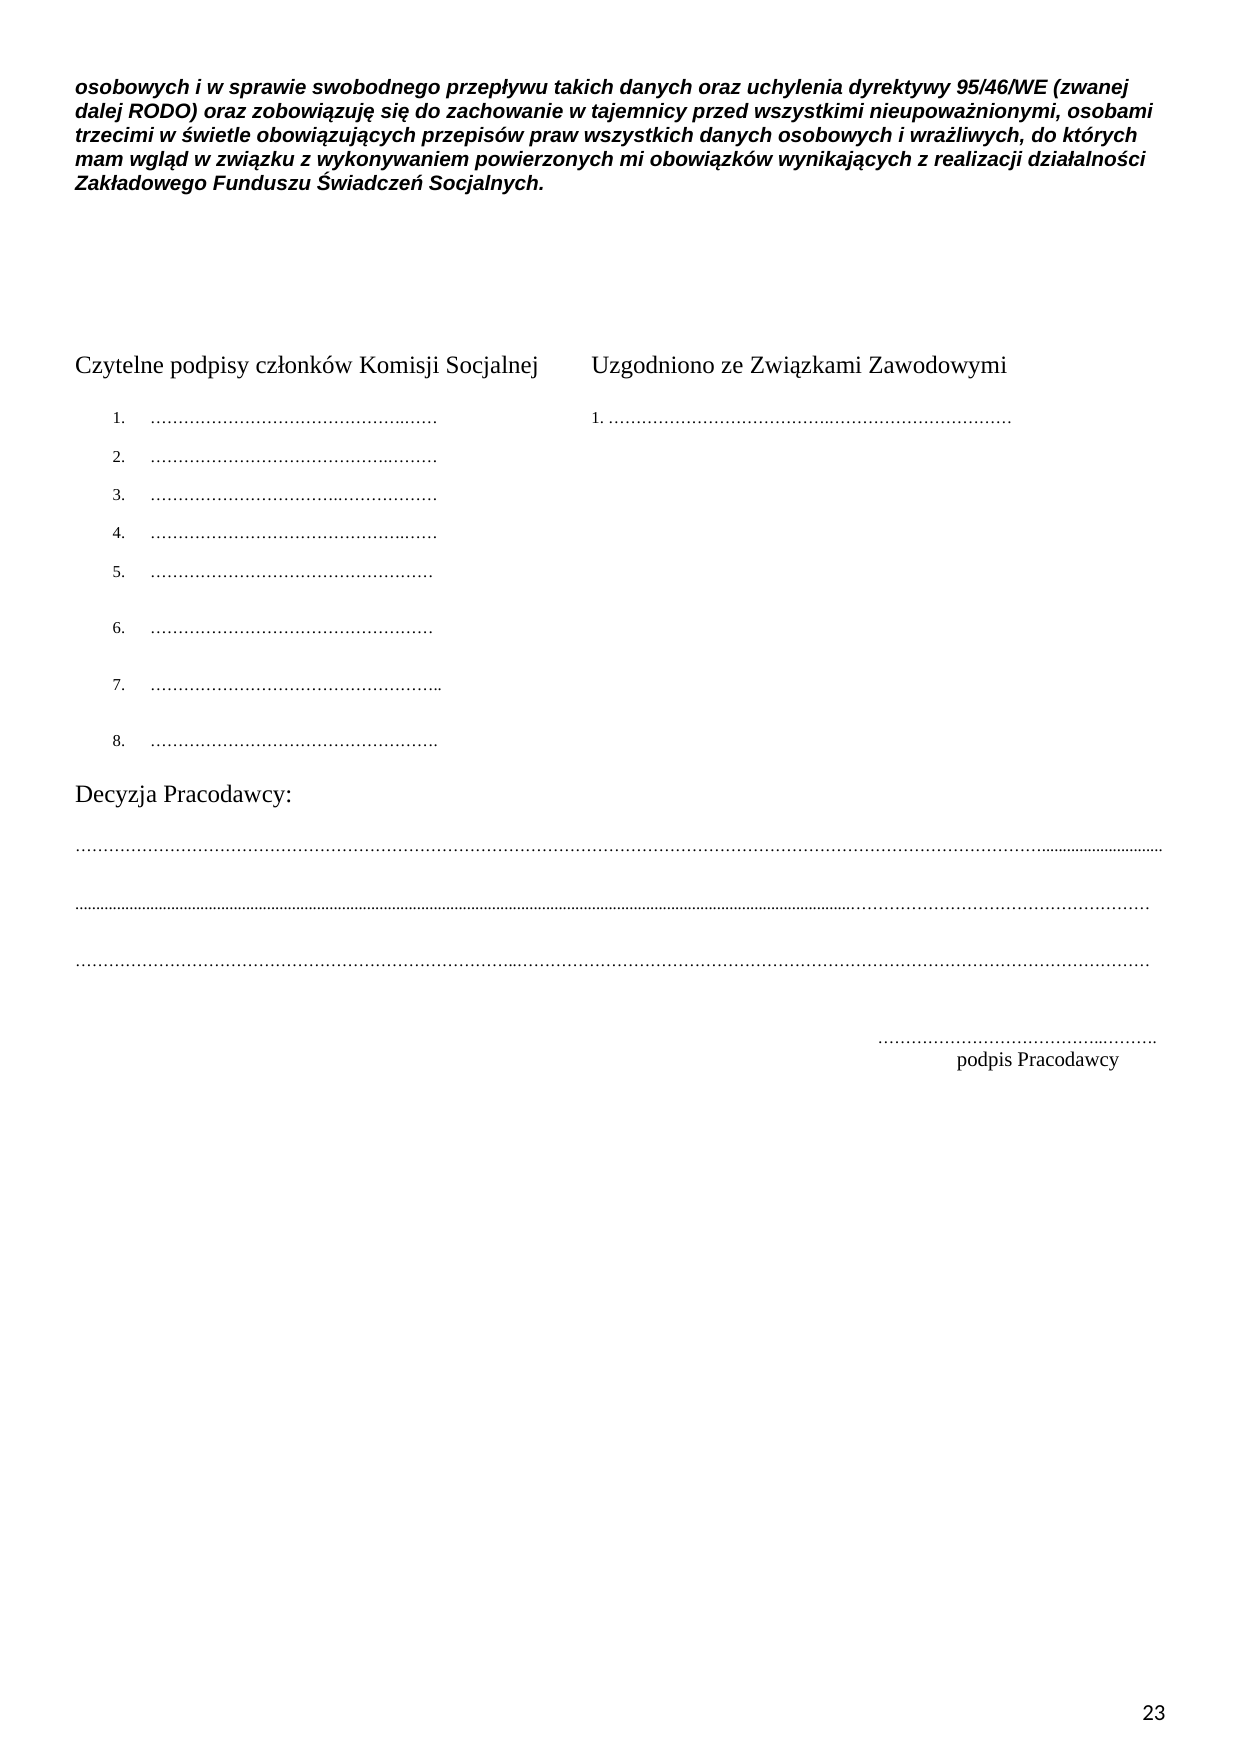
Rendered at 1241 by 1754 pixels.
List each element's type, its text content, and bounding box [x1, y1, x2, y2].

text Czytelne podpisy członków Komisji Socjalnej Uzgodniono ze Związkami Zawodowymi [75, 351, 1165, 379]
list ……………………………………………. [112, 731, 1165, 750]
text …………………………………..………. [591, 1028, 1165, 1047]
text Decyzja Pracodawcy: [75, 779, 1165, 807]
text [75, 75, 1165, 195]
list …………………………………………….. [112, 674, 1165, 693]
list …………………………………………… [112, 618, 1165, 637]
text podpis Pracodawcy [75, 1047, 1165, 1071]
list ……………………………………….…… [112, 523, 1165, 542]
text ..........................................................................................................................................................................................……………………………………………… [75, 894, 1165, 913]
list …………………………………………… [112, 561, 1165, 581]
list ……………………………………….…… 1. ………………………………….…………………………… [112, 408, 1165, 427]
list …………………………………….……… [112, 446, 1165, 466]
list …………………………….……………… [112, 485, 1165, 504]
text ……………………………………………………………………..…………………………………………………………………………………………………… [75, 951, 1165, 970]
text …………………………………………………………………………………………………………………………………………………………............................. [75, 836, 1165, 855]
